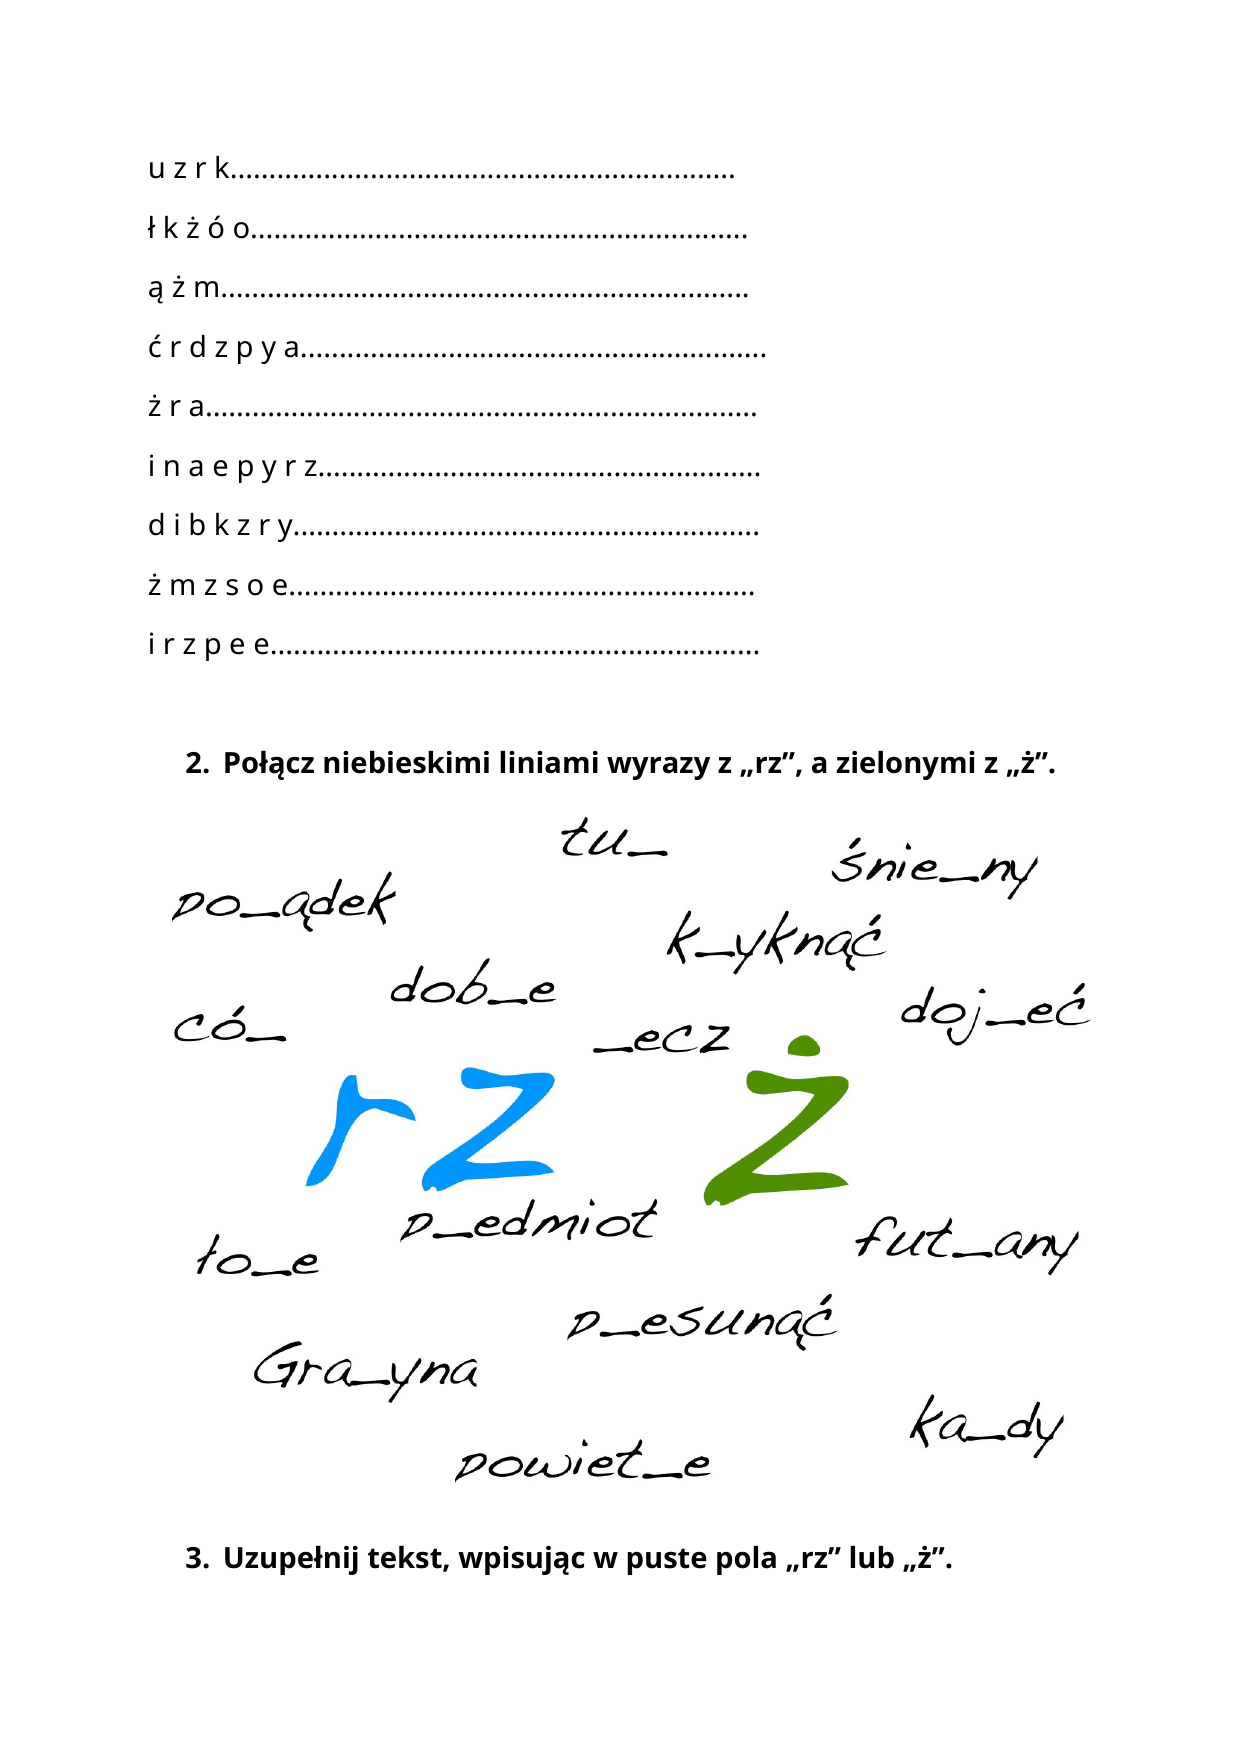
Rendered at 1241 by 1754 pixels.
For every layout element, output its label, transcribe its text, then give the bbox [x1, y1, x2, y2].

text u z r k................................................................. [148, 148, 1093, 187]
list Uzupełnij tekst, wpisując w puste pola „rz” lub „ż”. [185, 1537, 1093, 1577]
text i n a e p y r z......................................................... [148, 445, 1093, 485]
text ł k ż ó o................................................................ [148, 207, 1093, 247]
text ą ż m.................................................................... [148, 267, 1093, 306]
text ż m z s o e............................................................ [148, 564, 1093, 604]
text ć r d z p y a............................................................ [148, 326, 1093, 366]
text ż r a....................................................................... [148, 386, 1093, 425]
text i r z p e e............................................................... [148, 623, 1093, 663]
list Połącz niebieskimi liniami wyrazy z „rz”, a zielonymi z „ż”. [185, 742, 1093, 782]
text d i b k z r y............................................................ [148, 504, 1093, 544]
